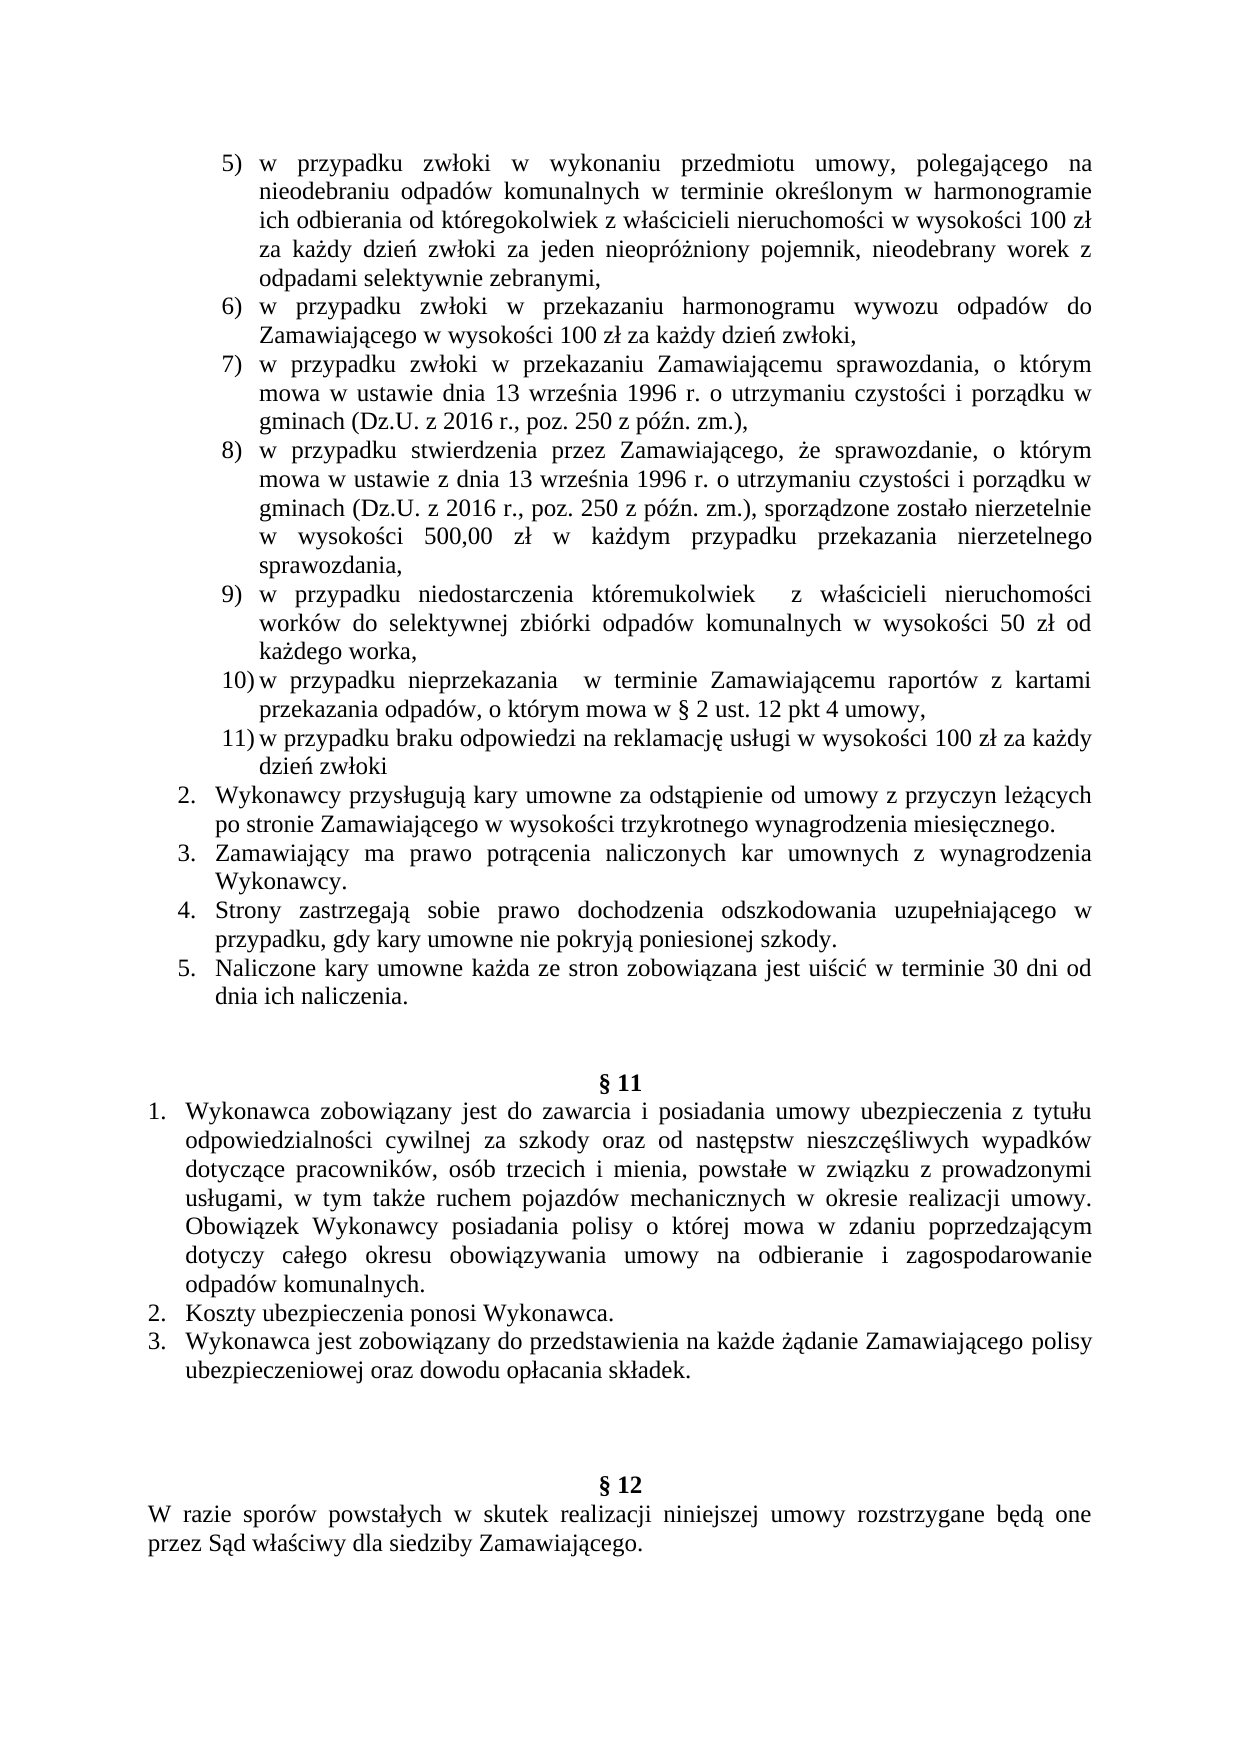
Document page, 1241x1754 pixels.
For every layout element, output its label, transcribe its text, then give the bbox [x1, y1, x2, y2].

list Zamawiający ma prawo potrącenia naliczonych kar umownych z wynagrodzenia Wykonawcy. [177, 838, 1093, 895]
list w przypadku niedostarczenia któremukolwiek z właścicieli nieruchomości worków do selektywnej zbiórki odpadów komunalnych w wysokości 50 zł od każdego worka, [221, 579, 1093, 665]
list w przypadku nieprzekazania w terminie Zamawiającemu raportów z kartami przekazania odpadów, o którym mowa w § 2 ust. 12 pkt 4 umowy, [221, 665, 1093, 723]
text § 11 [148, 1068, 1093, 1096]
list Koszty ubezpieczenia ponosi Wykonawca. [148, 1298, 1093, 1326]
list Strony zastrzegają sobie prawo dochodzenia odszkodowania uzupełniającego w przypadku, gdy kary umowne nie pokryją poniesionej szkody. [177, 895, 1093, 953]
list Wykonawcy przysługują kary umowne za odstąpienie od umowy z przyczyn leżących po stronie Zamawiającego w wysokości trzykrotnego wynagrodzenia miesięcznego. [177, 780, 1093, 838]
list w przypadku zwłoki w przekazaniu Zamawiającemu sprawozdania, o którym mowa w ustawie dnia 13 września 1996 r. o utrzymaniu czystości i porządku w gminach (Dz.U. z 2016 r., poz. 250 z późn. zm.), [221, 349, 1093, 435]
list Wykonawca zobowiązany jest do zawarcia i posiadania umowy ubezpieczenia z tytułu odpowiedzialności cywilnej za szkody oraz od następstw nieszczęśliwych wypadków dotyczące pracowników, osób trzecich i mienia, powstałe w związku z prowadzonymi usługami, w tym także ruchem pojazdów mechanicznych w okresie realizacji umowy. Obowiązek Wykonawcy posiadania polisy o której mowa w zdaniu poprzedzającym dotyczy całego okresu obowiązywania umowy na odbieranie i zagospodarowanie odpadów komunalnych. [148, 1096, 1093, 1298]
text § 12 [148, 1470, 1093, 1499]
list Wykonawca jest zobowiązany do przedstawienia na każde żądanie Zamawiającego polisy ubezpieczeniowej oraz dowodu opłacania składek. [148, 1326, 1093, 1384]
list w przypadku zwłoki w przekazaniu harmonogramu wywozu odpadów do Zamawiającego w wysokości 100 zł za każdy dzień zwłoki, [221, 291, 1093, 349]
list w przypadku stwierdzenia przez Zamawiającego, że sprawozdanie, o którym mowa w ustawie z dnia 13 września 1996 r. o utrzymaniu czystości i porządku w gminach (Dz.U. z 2016 r., poz. 250 z późn. zm.), sporządzone zostało nierzetelnie w wysokości 500,00 zł w każdym przypadku przekazania nierzetelnego sprawozdania, [221, 435, 1093, 579]
text W razie sporów powstałych w skutek realizacji niniejszej umowy rozstrzygane będą one przez Sąd właściwy dla siedziby Zamawiającego. [148, 1499, 1093, 1556]
list w przypadku braku odpowiedzi na reklamację usługi w wysokości 100 zł za każdy dzień zwłoki [221, 723, 1093, 780]
list w przypadku zwłoki w wykonaniu przedmiotu umowy, polegającego na nieodebraniu odpadów komunalnych w terminie określonym w harmonogramie ich odbierania od któregokolwiek z właścicieli nieruchomości w wysokości 100 zł za każdy dzień zwłoki za jeden nieopróżniony pojemnik, nieodebrany worek z odpadami selektywnie zebranymi, [221, 148, 1093, 291]
list Naliczone kary umowne każda ze stron zobowiązana jest uiścić w terminie 30 dni od dnia ich naliczenia. [177, 953, 1093, 1010]
